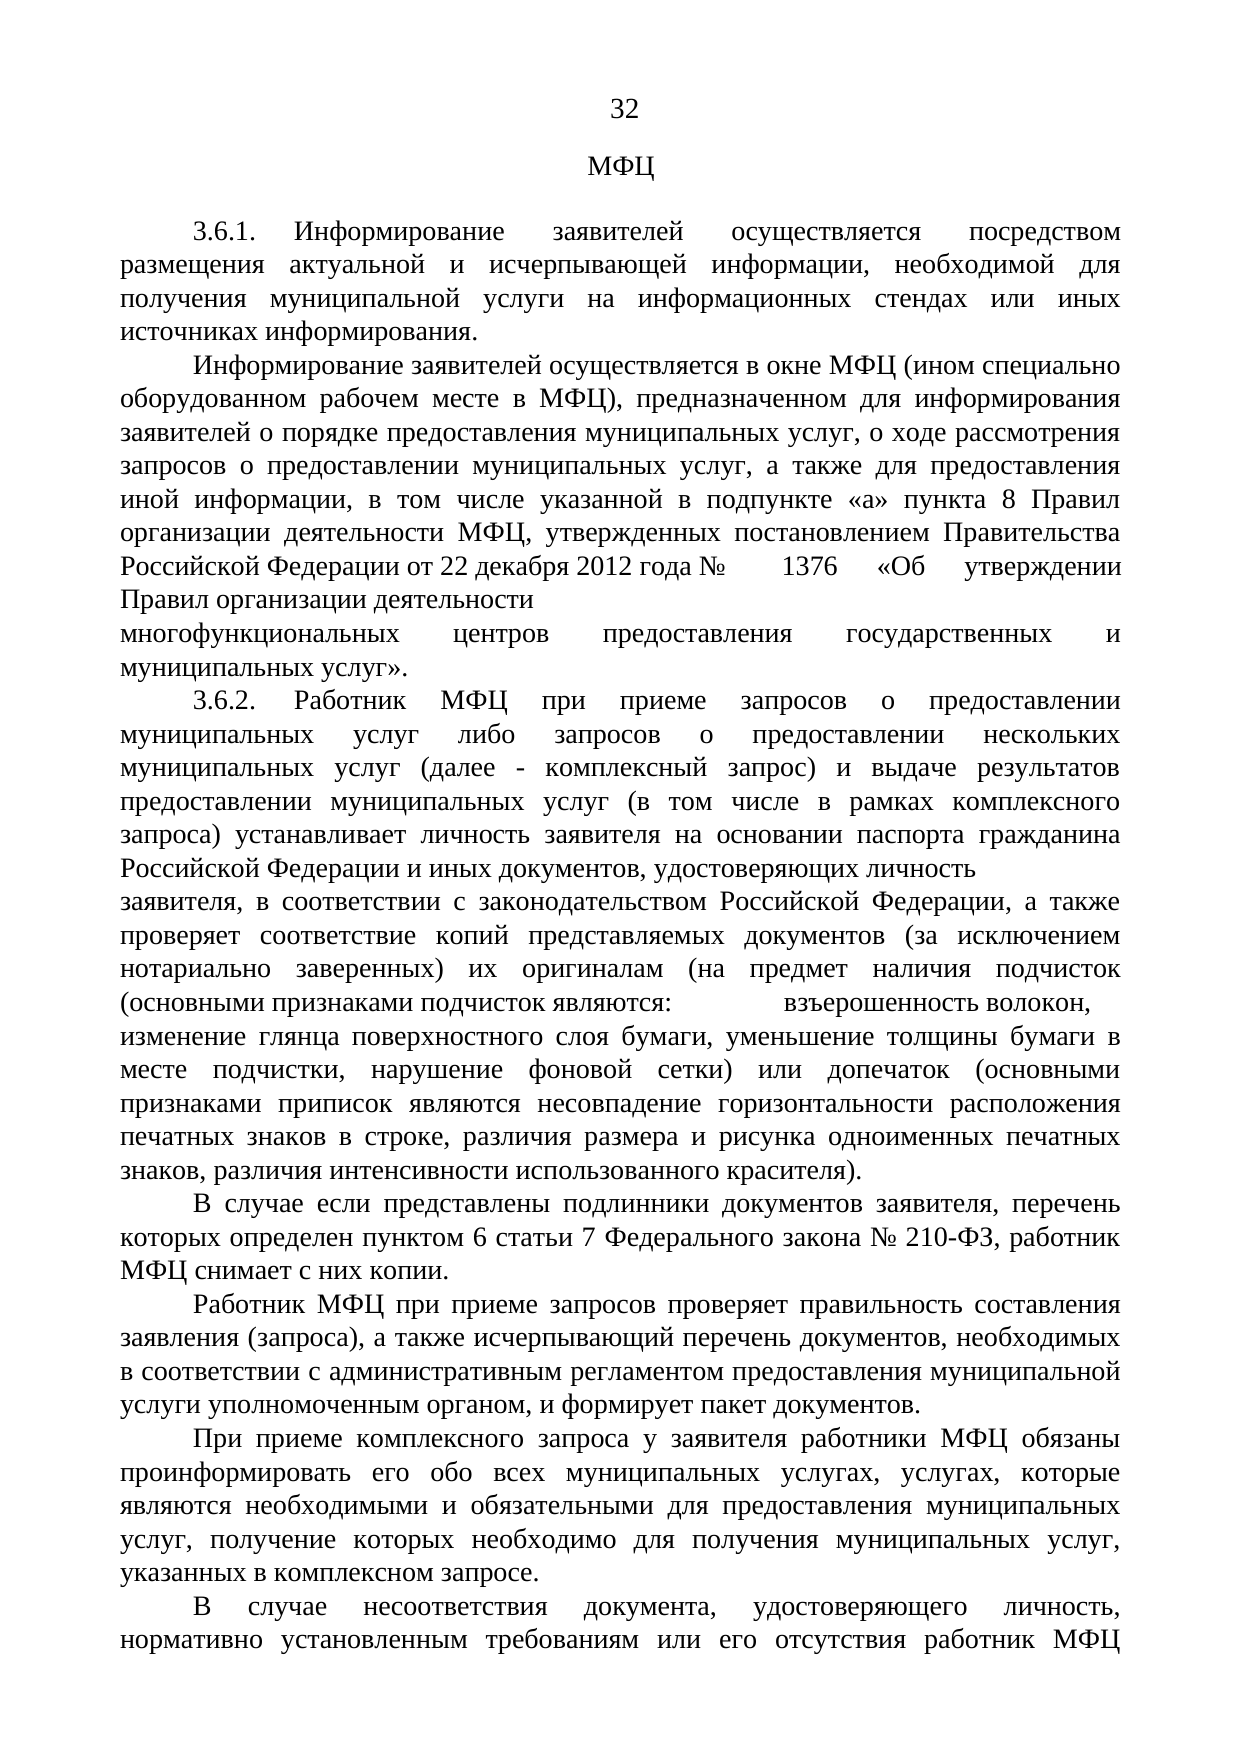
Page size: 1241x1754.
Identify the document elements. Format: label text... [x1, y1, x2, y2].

text Работник МФЦ при приеме запросов проверяет правильность составления заявления (запроса), а также исчерпывающий перечень документов, необходимых в соответствии с административным регламентом предоставления муниципальной услуги уполномоченным органом, и формирует пакет документов. [120, 1287, 1122, 1421]
text заявителя, в соответствии с законодательством Российской Федерации, а также проверяет соответствие копий представляемых документов (за исключением нотариально заверенных) их оригиналам (на предмет наличия подчисток (основными признаками подчисток являются: взъерошенность волокон, [120, 884, 1122, 1018]
text изменение глянца поверхностного слоя бумаги, уменьшение толщины бумаги в месте подчистки, нарушение фоновой сетки) или допечаток (основными признаками приписок являются несовпадение горизонтальности расположения печатных знаков в строке, различия размера и рисунка одноименных печатных знаков, различия интенсивности использованного красителя). [120, 1018, 1122, 1186]
text МФЦ [118, 153, 1124, 181]
text При приеме комплексного запроса у заявителя работники МФЦ обязаны проинформировать его обо всех муниципальных услугах, услугах, которые являются необходимыми и обязательными для предоставления муниципальных услуг, получение которых необходимо для получения муниципальных услуг, указанных в комплексном запросе. [120, 1421, 1122, 1588]
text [120, 1588, 1122, 1656]
text В случае если представлены подлинники документов заявителя, перечень которых определен пунктом 6 статьи 7 Федерального закона № 210-ФЗ, работник МФЦ снимает с них копии. [120, 1186, 1122, 1287]
text Информирование заявителей осуществляется в окне МФЦ (ином специально оборудованном рабочем месте в МФЦ), предназначенном для информирования заявителей о порядке предоставления муниципальных услуг, о ходе рассмотрения запросов о предоставлении муниципальных услуг, а также для предоставления иной информации, в том числе указанной в подпункте «а» пункта 8 Правил организации деятельности МФЦ, утвержденных постановлением Правительства Российской Федерации от 22 декабря 2012 года № 1376 «Об утверждении Правил организации деятельности [120, 347, 1122, 616]
list Информирование заявителей осуществляется посредством размещения актуальной и исчерпывающей информации, необходимой для получения муниципальной услуги на информационных стендах или иных источниках информирования. [120, 213, 1122, 347]
text многофункциональных центров предоставления государственных и муниципальных услуг». [120, 616, 1122, 683]
list Работник МФЦ при приеме запросов о предоставлении муниципальных услуг либо запросов о предоставлении нескольких муниципальных услуг (далее - комплексный запрос) и выдаче результатов предоставлении муниципальных услуг (в том числе в рамках комплексного запроса) устанавливает личность заявителя на основании паспорта гражданина Российской Федерации и иных документов, удостоверяющих личность [120, 683, 1122, 884]
